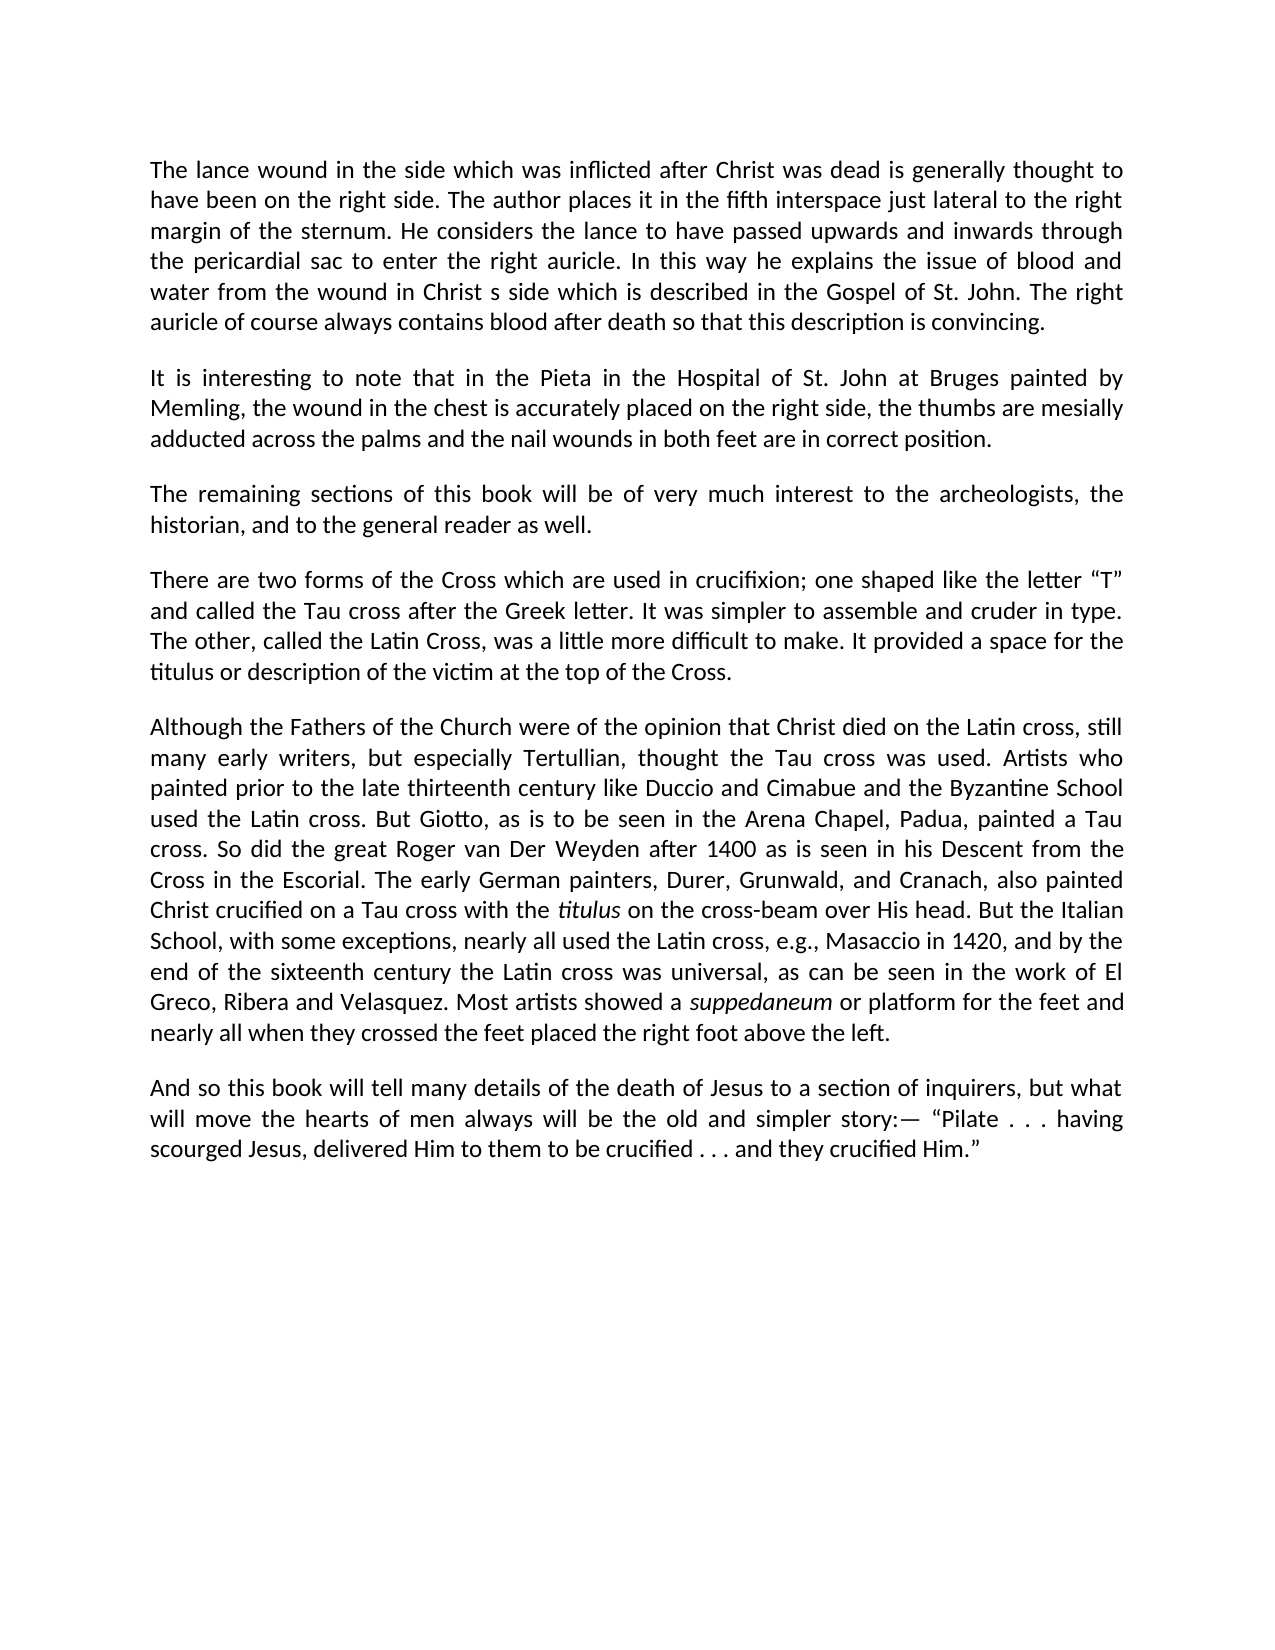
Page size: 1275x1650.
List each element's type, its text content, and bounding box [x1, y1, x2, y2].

text And so this book will tell many details of the death of Jesus to a section of inquirers, but what will move the hearts of men always will be the old and simpler story:— “Pilate . . . having scourged Jesus, delivered Him to them to be crucified . . . and they crucified Him.” [150, 1072, 1125, 1164]
text Although the Fathers of the Church were of the opinion that Christ died on the Latin cross, still many early writers, but especially Tertullian, thought the Tau cross was used. Artists who painted prior to the late thirteenth century like Duccio and Cimabue and the Byzantine School used the Latin cross. But Giotto, as is to be seen in the Arena Chapel, Padua, painted a Tau cross. So did the great Roger van Der Weyden after 1400 as is seen in his Descent from the Cross in the Escorial. The early German painters, Durer, Grunwald, and Cranach, also painted Christ crucified on a Tau cross with the titulus on the cross-beam over His head. But the Italian School, with some exceptions, nearly all used the Latin cross, e.g., Masaccio in 1420, and by the end of the sixteenth century the Latin cross was universal, as can be seen in the work of El Greco, Ribera and Velasquez. Most artists showed a suppedaneum or platform for the feet and nearly all when they crossed the feet placed the right foot above the left. [150, 712, 1125, 1047]
text The remaining sections of this book will be of very much interest to the archeologists, the historian, and to the general reader as well. [150, 478, 1125, 539]
text The lance wound in the side which was inflicted after Christ was dead is generally thought to have been on the right side. The author places it in the fifth interspace just lateral to the right margin of the sternum. He considers the lance to have passed upwards and inwards through the pericardial sac to enter the right auricle. In this way he explains the issue of blood and water from the wound in Christ s side which is described in the Gospel of St. John. The right auricle of course always contains blood after death so that this description is convincing. [150, 154, 1125, 337]
text It is interesting to note that in the Pieta in the Hospital of St. John at Bruges painted by Memling, the wound in the chest is accurately placed on the right side, the thumbs are mesially adducted across the palms and the nail wounds in both feet are in correct position. [150, 362, 1125, 453]
text There are two forms of the Cross which are used in crucifixion; one shaped like the letter “T” and called the Tau cross after the Greek letter. It was simpler to assemble and cruder in type. The other, called the Latin Cross, was a little more difficult to make. It provided a space for the titulus or description of the victim at the top of the Cross. [150, 564, 1125, 687]
